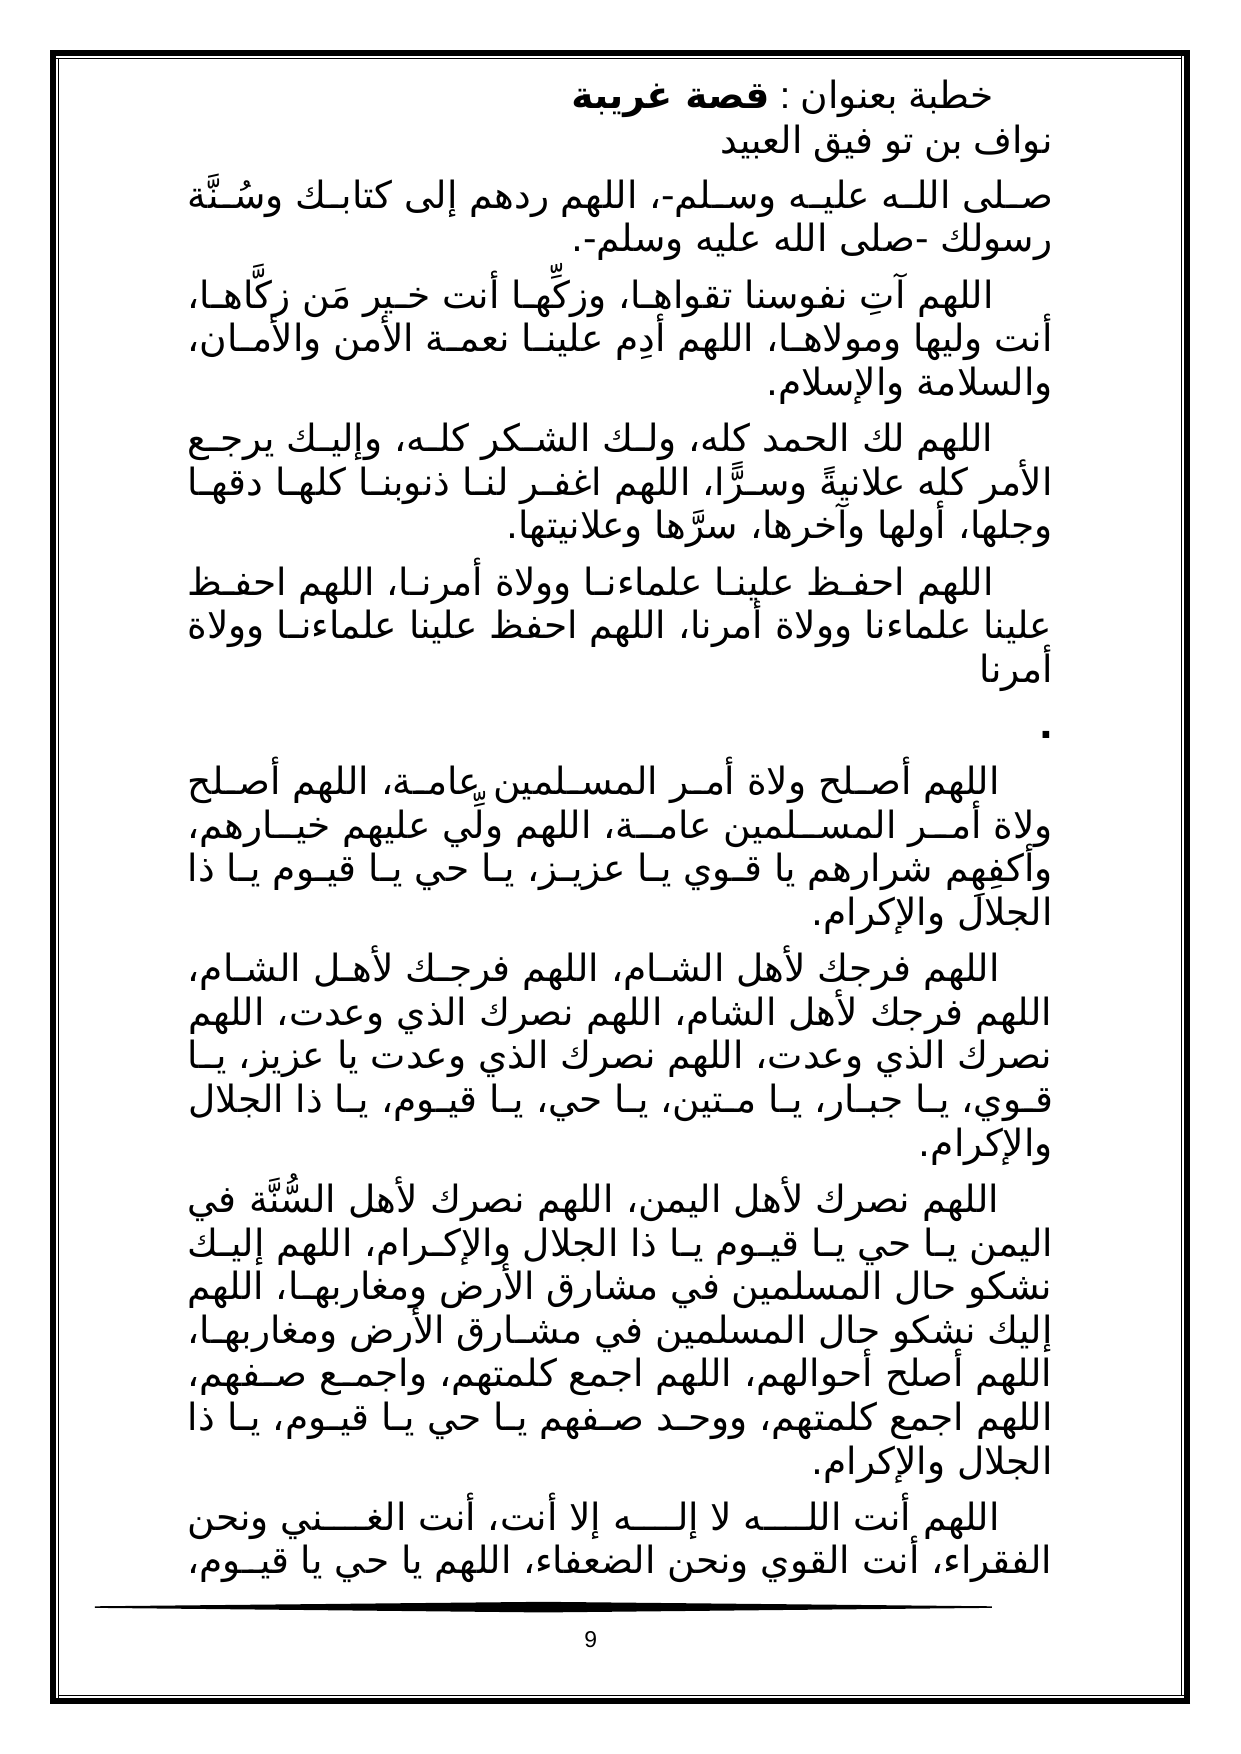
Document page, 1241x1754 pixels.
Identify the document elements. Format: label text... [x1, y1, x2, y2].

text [187, 173, 1053, 261]
text اللهم فرجك لأهل الشام، اللهم فرجك لأهل الشام، اللهم فرجك لأهل الشام، اللهم نصرك الذي وعدت، اللهم نصرك الذي وعدت، اللهم نصرك الذي وعدت يا عزيز، يا قوي، يا جبار، يا متين، يا حي، يا قيوم، يا ذا الجلال والإكرام. [187, 947, 1053, 1165]
text اللهم آتِ نفوسنا تقواها، وزكِّها أنت خير مَن زكَّاها، أنت وليها ومولاها، اللهم أدِم علينا نعمة الأمن والأمان، والسلامة والإسلام. [187, 273, 1053, 404]
text اللهم احفظ علينا علماءنا وولاة أمرنا، اللهم احفظ علينا علماءنا وولاة أمرنا، اللهم احفظ علينا علماءنا وولاة أمرناأص [187, 560, 1053, 691]
text . [187, 703, 1053, 747]
text اللهم نصرك لأهل اليمن، اللهم نصرك لأهل السُّنَّة في اليمن يا حي يا قيوم يا ذا الجلال والإكرام، اللهم إليك نشكو حال المسلمين في مشارق الأرض ومغاربها، اللهم إليك نشكو حال المسلمين في مشارق الأرض ومغاربها، اللهم أصلح أحوالهم، اللهم اجمع كلمتهم، واجمع صفهم، اللهم اجمع كلمتهم، ووحد صفهم يا حي يا قيوم، يا ذا الجلال والإكرام. [187, 1177, 1053, 1483]
text اللهم لك الحمد كله، ولك الشكر كله، وإليك يرجع الأمر كله علانيةً وسرًّا، اللهم اغفر لنا ذنوبنا كلها دقها وجلها، أولها وآخرها، سرَّها وعلانيتها. [187, 417, 1053, 548]
text اللهم أصلح ولاة أمر المسلمين عامة، اللهم أصلح ولاة أمر المسلمين عامة، اللهم ولِّي عليهم خيارهم، وأكفِهِم شرارهم يا قوي يا عزيز، يا حي يا قيوم يا ذا الجلال والإكرام. [187, 760, 1053, 934]
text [187, 1496, 1053, 1583]
